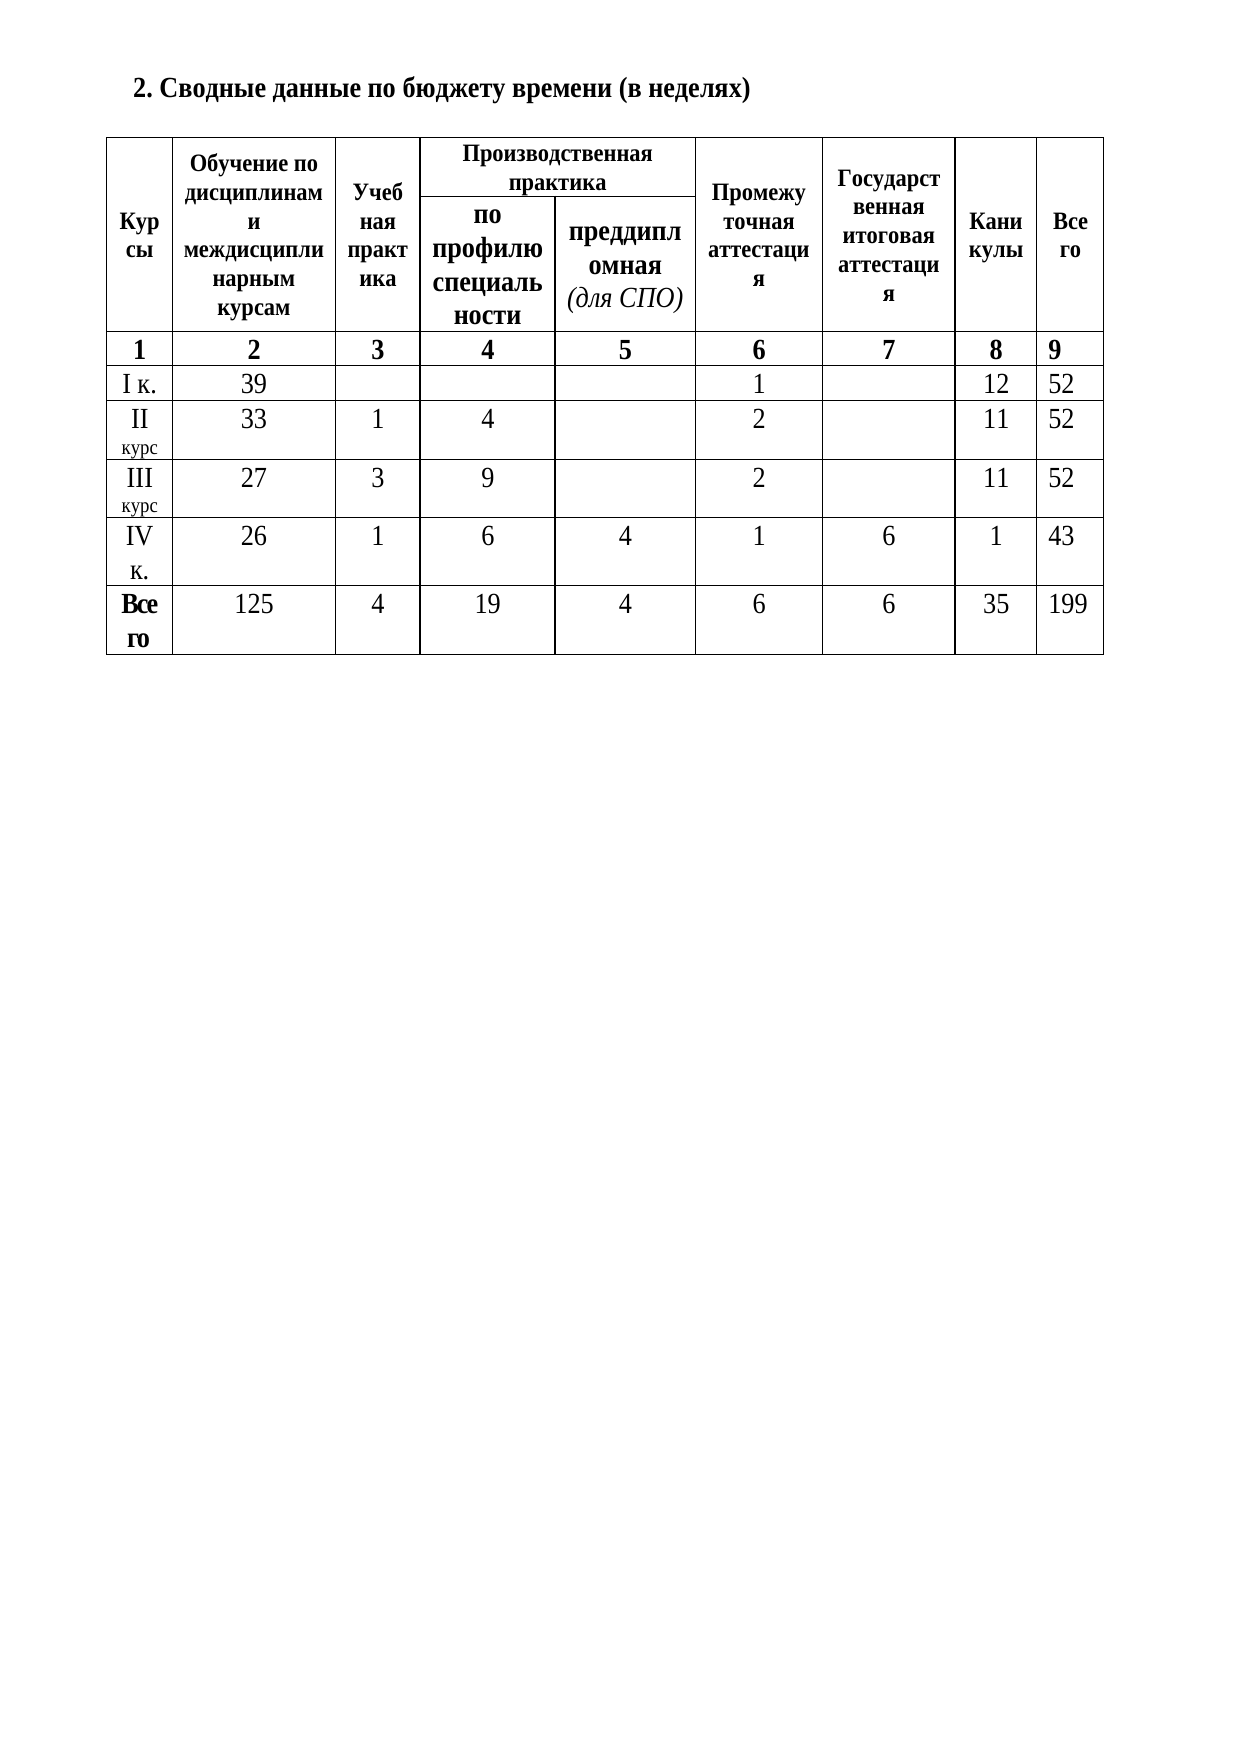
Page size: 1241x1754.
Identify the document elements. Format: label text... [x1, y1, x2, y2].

table_cell 9 [1037, 332, 1103, 365]
table_cell [556, 460, 695, 517]
table_cell по профилю специальности [421, 197, 554, 331]
table_cell 199 [1037, 586, 1103, 653]
table_cell 39 [173, 366, 335, 400]
table_cell 52 [1037, 460, 1103, 517]
table_cell 11 [956, 401, 1036, 459]
table_cell 3 [336, 460, 419, 517]
table_cell преддипломная (для СПО) [556, 197, 695, 331]
table_cell 9 [421, 460, 554, 517]
table_cell 6 [823, 518, 954, 585]
table_cell II курс [107, 401, 172, 459]
table_header Производственная практика [421, 138, 695, 196]
table_cell 2 [173, 332, 335, 365]
table_header Промежуточная аттестация [696, 138, 822, 331]
text 2. Сводные данные по бюджету времени (в неделях) [133, 70, 1078, 103]
table_cell [421, 366, 554, 400]
table_cell 52 [1037, 401, 1103, 459]
table_cell 2 [696, 460, 822, 517]
table_cell 3 [336, 332, 419, 365]
table_cell 1 [696, 518, 822, 585]
table_cell [823, 460, 954, 517]
table_header Каникулы [956, 138, 1036, 331]
table_cell 8 [956, 332, 1036, 365]
table_cell 12 [956, 366, 1036, 400]
table_cell IV к. [107, 518, 172, 585]
table_cell 52 [1037, 366, 1103, 400]
table_cell 2 [696, 401, 822, 459]
table_cell 125 [173, 586, 335, 653]
table_cell 1 [696, 366, 822, 400]
table_cell 1 [336, 401, 419, 459]
table_cell 4 [421, 401, 554, 459]
table_cell 11 [956, 460, 1036, 517]
table_header Всего [1037, 138, 1103, 331]
table_header Курсы [107, 138, 172, 331]
table_header Обучение по дисциплинам и междисциплинарным курсам [173, 138, 335, 331]
table_cell 43 [1037, 518, 1103, 585]
table_cell 19 [421, 586, 554, 653]
table_cell 6 [823, 586, 954, 653]
table_cell 1 [336, 518, 419, 585]
table_cell III курс [107, 460, 172, 517]
table_cell Всего [107, 586, 172, 653]
table_cell 5 [556, 332, 695, 365]
table_cell 6 [696, 586, 822, 653]
table_cell 4 [336, 586, 419, 653]
table_cell [556, 401, 695, 459]
table_cell 7 [823, 332, 954, 365]
table_cell [823, 401, 954, 459]
table_cell 33 [173, 401, 335, 459]
table_cell 4 [421, 332, 554, 365]
table_cell 1 [107, 332, 172, 365]
table_cell 27 [173, 460, 335, 517]
table_cell [823, 366, 954, 400]
table_cell 6 [696, 332, 822, 365]
table_cell 4 [556, 586, 695, 653]
table_cell 6 [421, 518, 554, 585]
table_cell 26 [173, 518, 335, 585]
table_header Государственная итоговая аттестация [823, 138, 954, 331]
table_cell [556, 366, 695, 400]
table_cell 4 [556, 518, 695, 585]
table_cell 1 [956, 518, 1036, 585]
table_cell 35 [956, 586, 1036, 653]
table_header Учебная практика [336, 138, 419, 331]
table_cell I к. [107, 366, 172, 400]
table_cell [336, 366, 419, 400]
